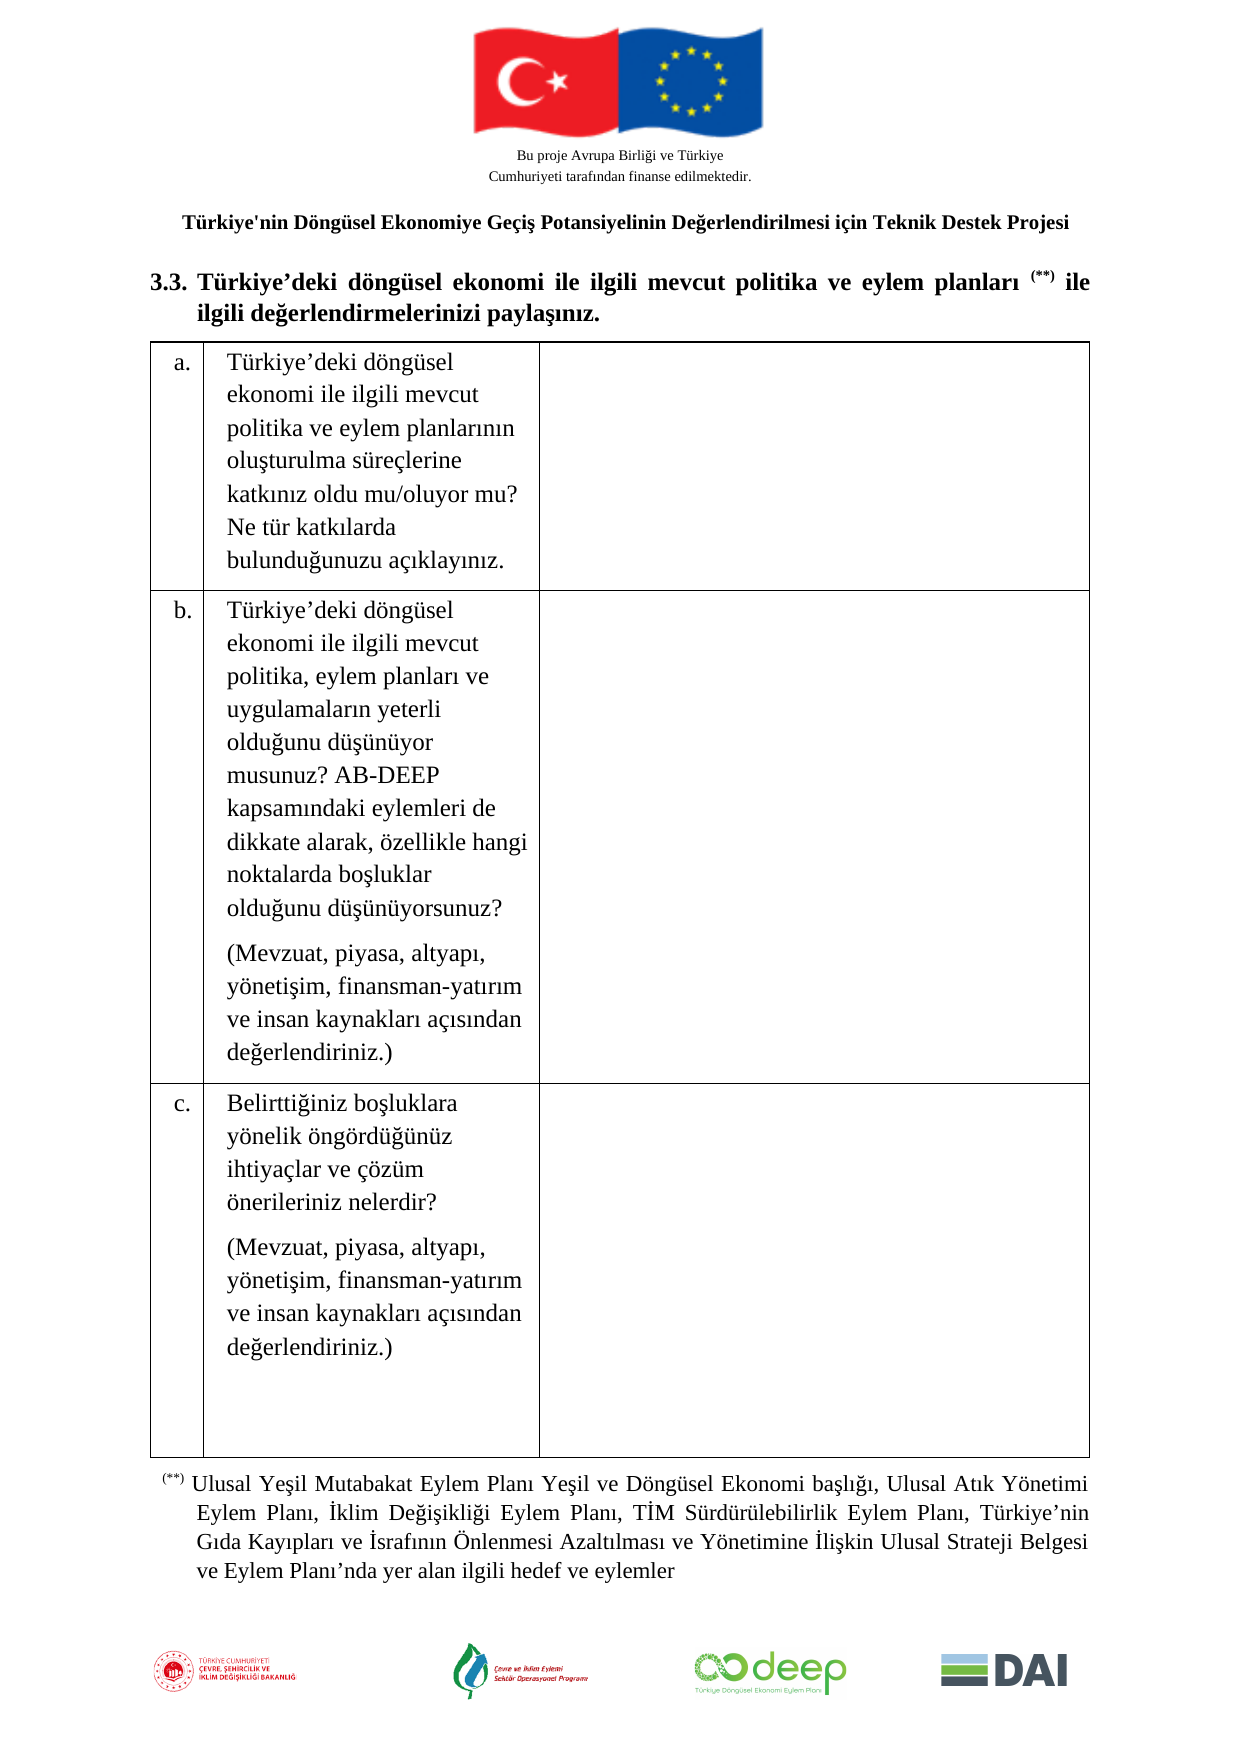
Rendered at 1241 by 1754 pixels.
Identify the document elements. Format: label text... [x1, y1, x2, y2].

text (**) Ulusal Yeşil Mutabakat Eylem Planı Yeşil ve Döngüsel Ekonomi başlığı, Ulusal Atık Yönetimi Eylem Planı, İklim Değişikliği Eylem Planı, TİM Sürdürülebilirlik Eylem Planı, Türkiye’nin Gıda Kayıpları ve İsrafının Önlenmesi Azaltılması ve Yönetimine İlişkin Ulusal Strateji Belgesi ve Eylem Planı’nda yer alan ilgili hedef ve eylemler [162, 1497, 1090, 1583]
table_cell Türkiye’deki döngüsel ekonomi ile ilgili mevcut politika, eylem planları ve uygulamaların yeterli olduğunu düşünüyor musunuz? AB-DEEP kapsamındaki eylemleri de dikkate alarak, özellikle hangi noktalarda boşluklar olduğunu düşünüyorsunuz? (Mevzuat, piyasa, altyapı, yönetişim, finansman-yatırım ve insan kaynakları açısından değerlendiriniz.) [204, 591, 539, 1083]
table_cell c. [151, 1084, 203, 1457]
table_cell Belirttiğiniz boşluklara yönelik öngördüğünüz ihtiyaçlar ve çözüm önerileriniz nelerdir? (Mevzuat, piyasa, altyapı, yönetişim, finansman-yatırım ve insan kaynakları açısından değerlendiriniz.) [204, 1084, 539, 1457]
picture [459, 14, 781, 154]
table_header [540, 343, 1089, 590]
list Türkiye’deki döngüsel ekonomi ile ilgili mevcut politika ve eylem planları (**) ile ilgili değerlendirmelerinizi paylaşınız. [150, 267, 1090, 327]
picture [694, 1647, 847, 1700]
table_cell [540, 1084, 1089, 1457]
picture [941, 1654, 1067, 1686]
table_header a. [151, 343, 203, 590]
picture [448, 1638, 591, 1705]
table_header Türkiye’deki döngüsel ekonomi ile ilgili mevcut politika ve eylem planlarının oluşturulma süreçlerine katkınız oldu mu/oluyor mu? Ne tür katkılarda bulunduğunuzu açıklayınız. [204, 343, 539, 590]
table_cell [540, 591, 1089, 1083]
picture [153, 1648, 297, 1694]
table_cell b. [151, 591, 203, 1083]
